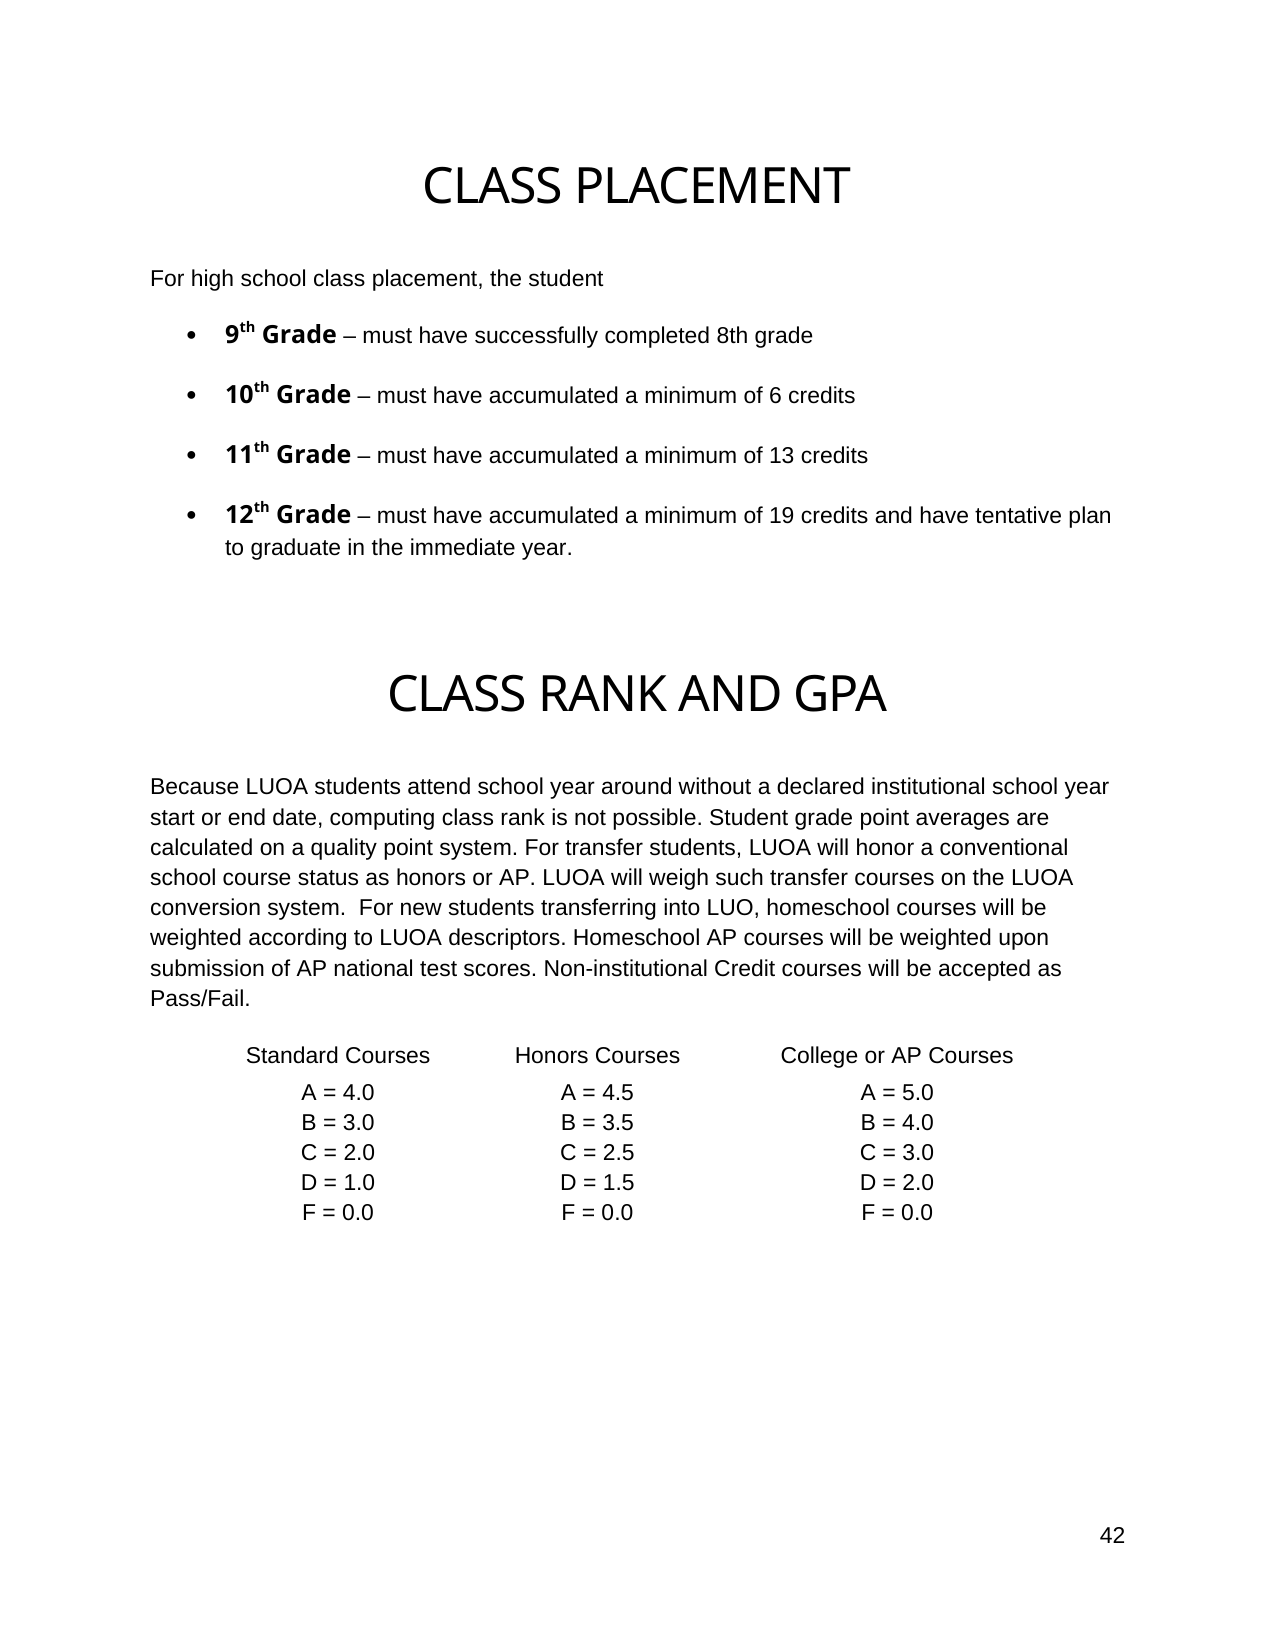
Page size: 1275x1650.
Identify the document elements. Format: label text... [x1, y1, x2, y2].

list 10th Grade – must have accumulated a minimum of 6 credits [187, 376, 1125, 410]
table_cell D = 1.5 [457, 1169, 738, 1199]
table_header College or AP Courses [738, 1036, 1056, 1078]
text Because LUOA students attend school year around without a declared institutional school year start or end date, computing class rank is not possible. Student grade point averages are calculated on a quality point system. For transfer students, LUOA will honor a conventional school course status as honors or AP. LUOA will weigh such transfer courses on the LUOA conversion system. For new students transferring into LUO, homeschool courses will be weighted according to LUOA descriptors. Homeschool AP courses will be weighted upon submission of AP national test scores. Non-institutional Credit courses will be accepted as Pass/Fail. [150, 773, 1125, 1011]
table_cell A = 4.0 [219, 1079, 457, 1109]
table_header Standard Courses [219, 1036, 457, 1078]
list 9th Grade – must have successfully completed 8th grade [187, 316, 1125, 350]
list 11th Grade – must have accumulated a minimum of 13 credits [187, 436, 1125, 470]
subtitle Class Rank and GPA [150, 658, 1125, 726]
table_cell A = 5.0 [738, 1079, 1056, 1109]
table_cell D = 1.0 [219, 1169, 457, 1199]
table_cell B = 3.0 [219, 1109, 457, 1139]
table_cell D = 2.0 [738, 1169, 1056, 1199]
table_cell C = 2.0 [219, 1139, 457, 1169]
subtitle Class Placement [150, 150, 1125, 218]
table_cell A = 4.5 [457, 1079, 738, 1109]
table_cell F = 0.0 [738, 1199, 1056, 1229]
table_cell C = 3.0 [738, 1139, 1056, 1169]
table_cell B = 3.5 [457, 1109, 738, 1139]
table_cell F = 0.0 [457, 1199, 738, 1229]
table_cell C = 2.5 [457, 1139, 738, 1169]
table_cell B = 4.0 [738, 1109, 1056, 1139]
list 12th Grade – must have accumulated a minimum of 19 credits and have tentative plan to graduate in the immediate year. [187, 496, 1125, 561]
table_header Honors Courses [457, 1036, 738, 1078]
table_cell F = 0.0 [219, 1199, 457, 1229]
text For high school class placement, the student [150, 265, 1125, 292]
